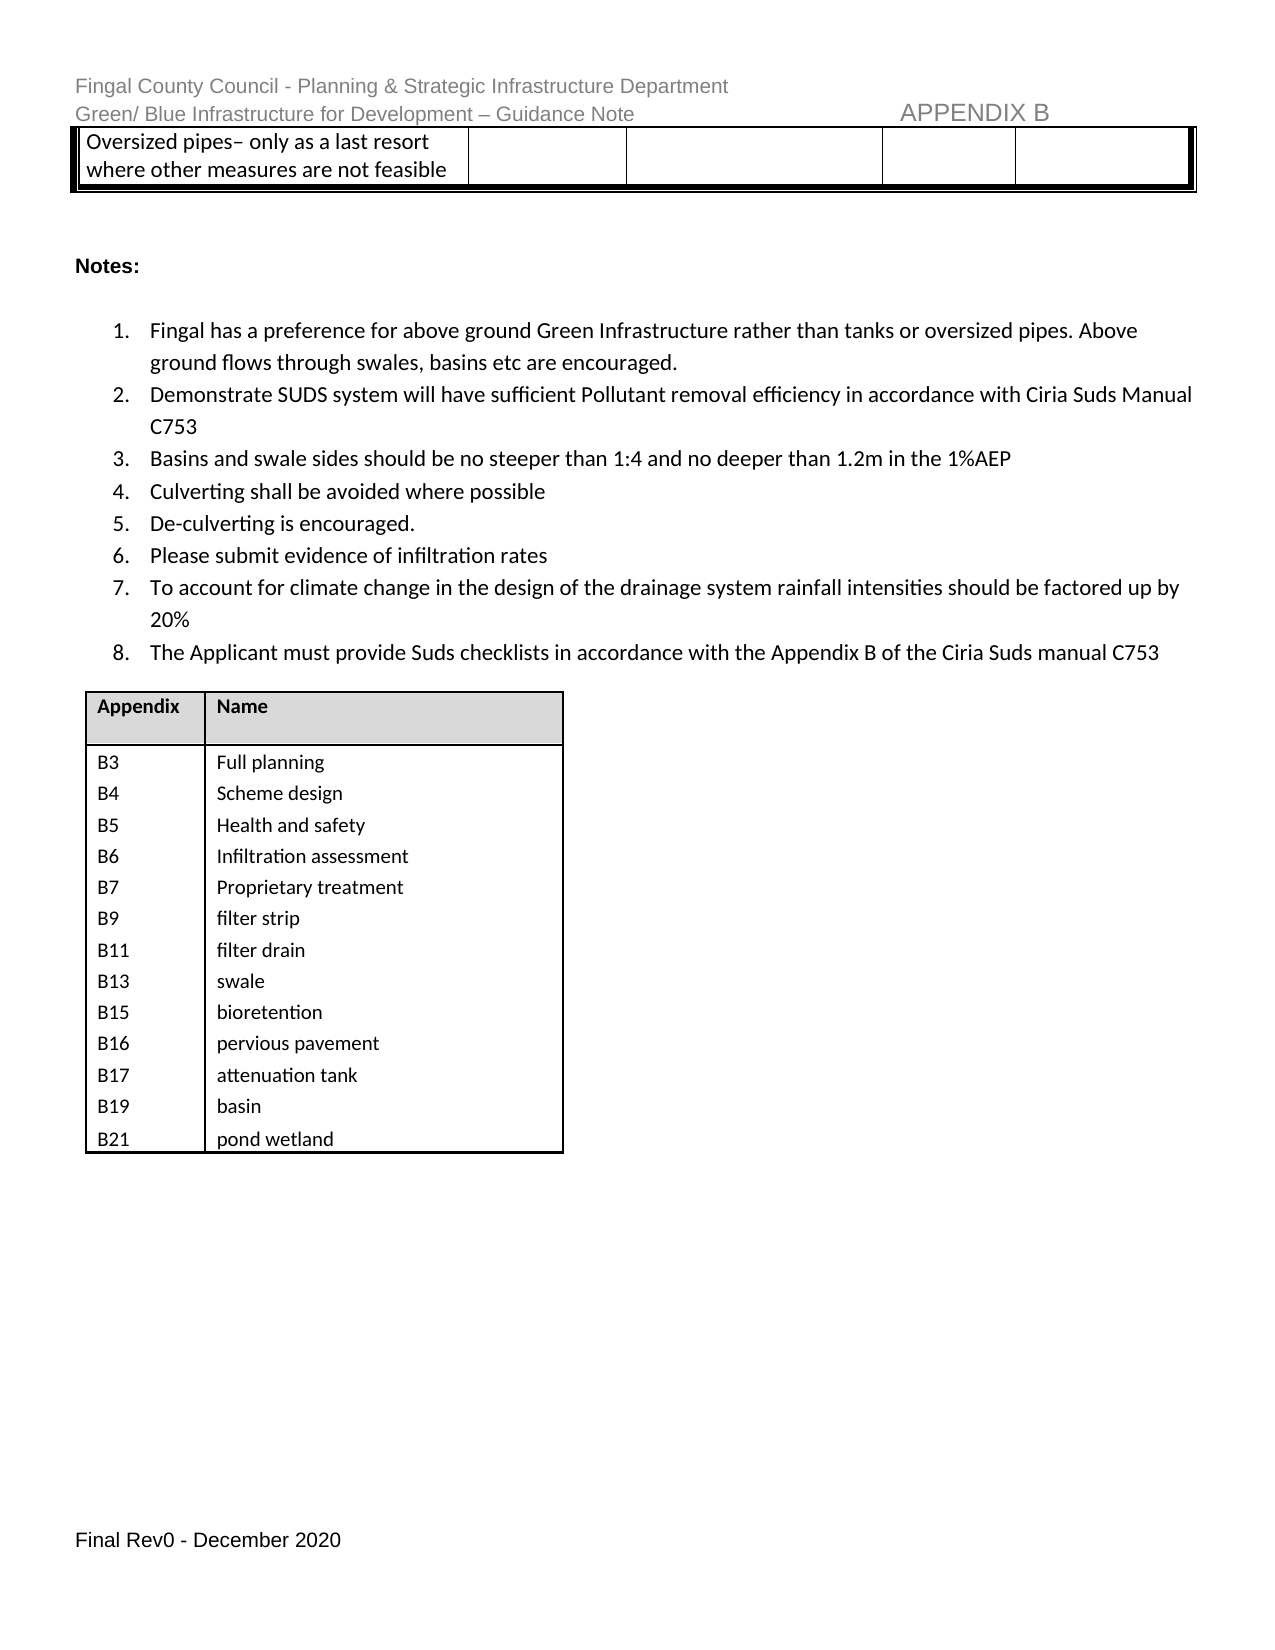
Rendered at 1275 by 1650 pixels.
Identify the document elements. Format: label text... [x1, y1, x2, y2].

table_cell B16 [87, 1025, 204, 1056]
list To account for climate change in the design of the drainage system rainfall intensities should be factored up by 20% [112, 573, 1200, 633]
table_cell filter strip [206, 900, 562, 931]
table_cell basin [206, 1087, 562, 1118]
table_cell B9 [87, 900, 204, 931]
table_cell B7 [87, 869, 204, 900]
list Fingal has a preference for above ground Green Infrastructure rather than tanks or oversized pipes. Above ground flows through swales, basins etc are encouraged. [112, 316, 1200, 376]
table_cell [627, 128, 882, 183]
table_cell Health and safety [206, 806, 562, 837]
table_cell B6 [87, 837, 204, 868]
table_cell Infiltration assessment [206, 837, 562, 868]
table_cell bioretention [206, 994, 562, 1025]
table_header Name [206, 693, 562, 743]
table_cell Proprietary treatment [206, 869, 562, 900]
list Culverting shall be avoided where possible [112, 477, 1200, 505]
table_cell [469, 128, 626, 183]
table_cell Full planning [206, 746, 562, 775]
list De-culverting is encouraged. [112, 509, 1200, 537]
table_cell B3 [87, 746, 204, 775]
table_cell B11 [87, 931, 204, 962]
table_cell [1016, 128, 1188, 183]
table_cell Oversized pipes– only as a last resort where other measures are not feasible [80, 128, 468, 183]
table_cell filter drain [206, 931, 562, 962]
table_cell B21 [87, 1119, 204, 1151]
table_cell B19 [87, 1087, 204, 1118]
table_cell pond wetland [206, 1119, 562, 1151]
table_header Appendix [87, 693, 204, 743]
list Demonstrate SUDS system will have sufficient Pollutant removal efficiency in accordance with Ciria Suds Manual C753 [112, 380, 1200, 440]
list Basins and swale sides should be no steeper than 1:4 and no deeper than 1.2m in the 1%AEP [112, 444, 1200, 473]
text Notes: [75, 254, 1200, 278]
table_cell B4 [87, 775, 204, 806]
table_cell B17 [87, 1056, 204, 1087]
list Please submit evidence of infiltration rates [112, 541, 1200, 569]
table_cell pervious pavement [206, 1025, 562, 1056]
table_cell attenuation tank [206, 1056, 562, 1087]
table_cell B13 [87, 962, 204, 993]
table_cell [883, 128, 1015, 183]
list The Applicant must provide Suds checklists in accordance with the Appendix B of the Ciria Suds manual C753 [112, 638, 1200, 666]
table_cell B5 [87, 806, 204, 837]
table_cell Scheme design [206, 775, 562, 806]
table_cell swale [206, 962, 562, 993]
table_cell B15 [87, 994, 204, 1025]
